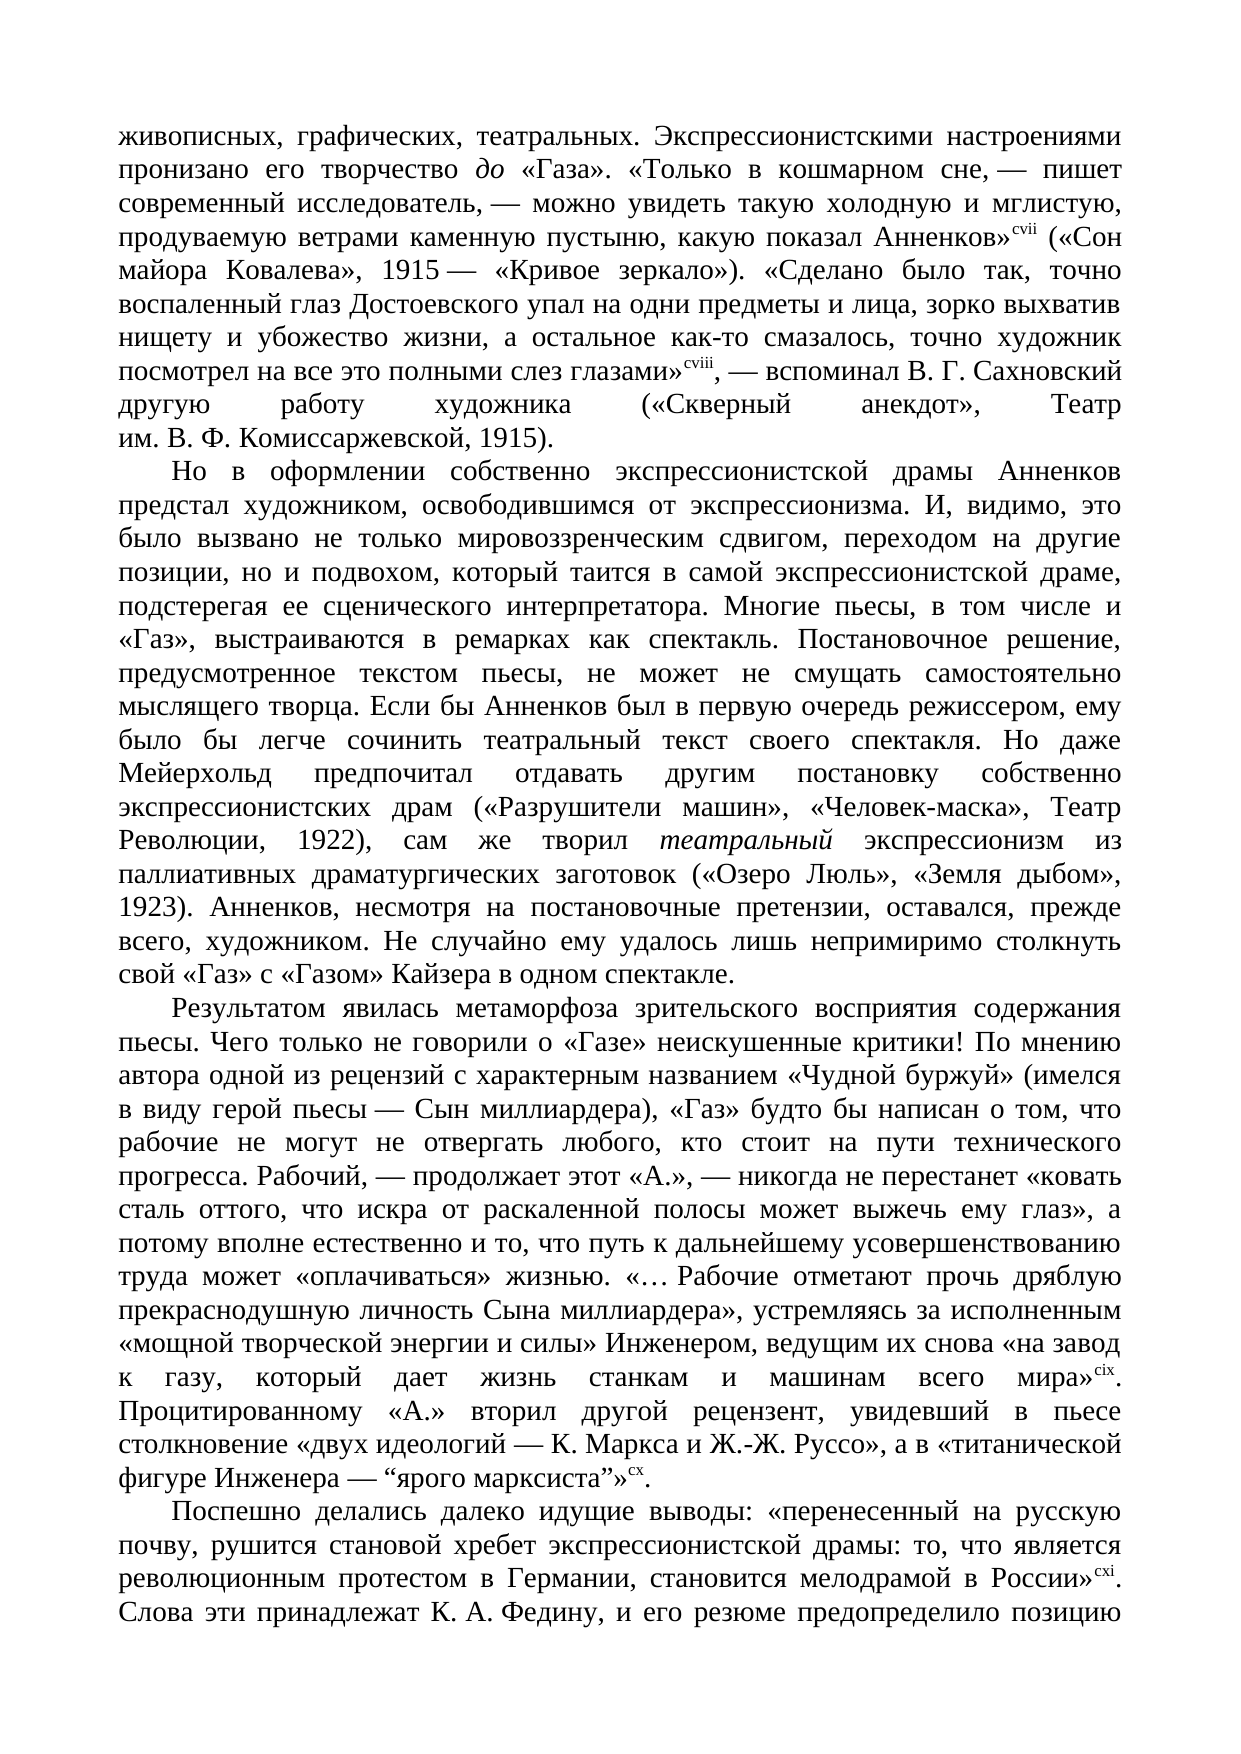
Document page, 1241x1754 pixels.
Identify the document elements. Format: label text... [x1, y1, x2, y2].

text Результатом явилась метаморфоза зрительского восприятия содержания пьесы. Чего только не говорили о «Газе» неискушенные критики! По мнению автора одной из рецензий с характерным названием «Чудной буржуй» (имелся в виду герой пьесы — Сын миллиардера), «Газ» будто бы написан о том, что рабочие не могут не отвергать любого, кто стоит на пути технического прогресса. Рабочий, — продолжает этот «А.», — никогда {32} не перестанет «ковать сталь оттого, что искра от раскаленной полосы может выжечь ему глаз», а потому вполне естественно и то, что путь к дальнейшему усовершенствованию труда может «оплачиваться» жизнью. «… Рабочие отметают прочь дряблую прекраснодушную личность Сына миллиардера», устремляясь за исполненным «мощной творческой энергии и силы» Инженером, ведущим их снова «на завод к газу, который дает жизнь станкам и машинам всего мира». Процитированному «А.» вторил другой рецензент, увидевший в пьесе столкновение «двух идеологий — К. Маркса и Ж.-Ж. Руссо», а в «титанической фигуре Инженера — “ярого марксиста”». [118, 990, 1122, 1493]
text Но в оформлении собственно экспрессионистской драмы Анненков предстал художником, освободившимся от экспрессионизма. И, видимо, это было вызвано не только мировоззренческим сдвигом, переходом на другие позиции, но и подвохом, который таится в самой экспрессионистской драме, подстерегая ее сценического интерпретатора. Многие пьесы, в том числе и «Газ», выстраиваются в ремарках как спектакль. Постановочное решение, предусмотренное текстом пьесы, не может не смущать самостоятельно мыслящего творца. Если бы Анненков был в первую очередь режиссером, ему было бы легче сочинить театральный текст своего спектакля. Но даже Мейерхольд предпочитал отдавать другим постановку собственно экспрессионистских драм («Разрушители машин», «Человек-маска», Театр Революции, 1922), сам же творил театральный экспрессионизм из паллиативных драматургических заготовок («Озеро Люль», «Земля дыбом», 1923). Анненков, несмотря на постановочные претензии, оставался, прежде всего, художником. Не случайно ему удалось лишь непримиримо столкнуть свой «Газ» с «Газом» Кайзера в одном спектакле. [118, 453, 1122, 990]
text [118, 118, 1122, 453]
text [118, 1493, 1122, 1627]
